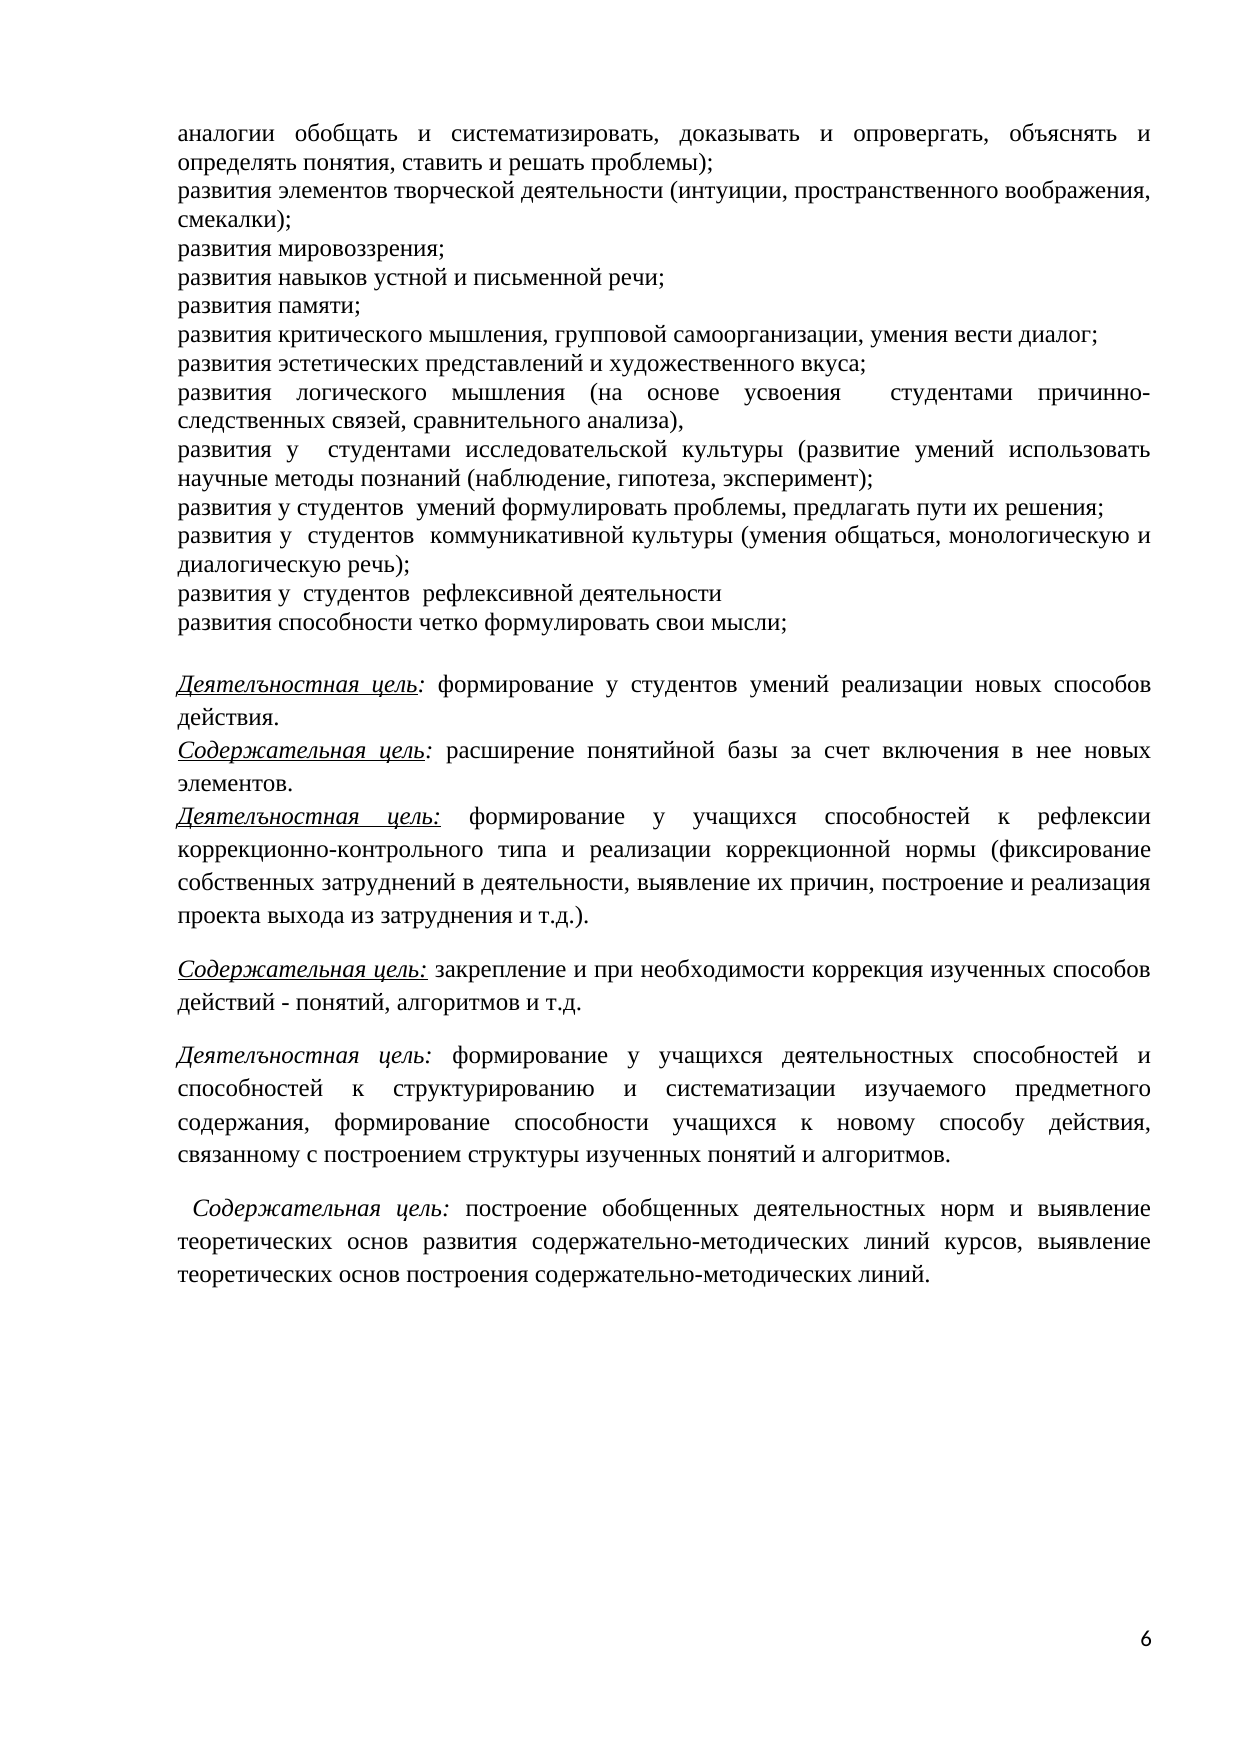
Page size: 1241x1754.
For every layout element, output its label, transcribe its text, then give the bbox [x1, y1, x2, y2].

text развития памяти; [177, 291, 1152, 319]
text развития эстетических представлений и художественного вкуса; [177, 348, 1152, 377]
text аналогии обобщать и систематизировать, доказывать и опровергать, объяснять и определять понятия, ставить и решать проблемы); [177, 118, 1152, 176]
text развития элементов творческой деятельности (интуиции, пространственного воображения, смекалки); [177, 176, 1152, 233]
text Содержательная цель: построение обобщенных деятельностных норм и выявление теоретических основ развития содержательно-методических линий курсов, выявление теоретических основ построения содержательно-методических линий. [177, 1193, 1152, 1288]
text развития критического мышления, групповой самоорганизации, умения вести диалог; [177, 319, 1152, 348]
text Деятелъностная цель: формирование у студентов умений реализации новых способов действия. Содержательная цель: расширение понятийной базы за счет включения в нее новых элементов. Деятелъностная цель: формирование у учащихся способностей к рефлексии коррекционно-контрольного типа и реализации коррекционной нормы (фиксирование собственных затруднений в деятельности, выявление их причин, построение и реализация проекта выхода из затруднения и т.д.). [177, 669, 1152, 928]
text развития у студентами исследовательской культуры (развитие умений использовать научные методы познаний (наблюдение, гипотеза, эксперимент); [177, 434, 1152, 492]
text Деятелъностная цель: формирование у учащихся деятельностных способностей и способностей к структурированию и систематизации изучаемого предметного содержания, формирование способности учащихся к новому способу действия, связанному с построением структуры изученных понятий и алгоритмов. [177, 1041, 1152, 1168]
text развития мировоззрения; [177, 233, 1152, 262]
text развития навыков устной и письменной речи; [177, 262, 1152, 291]
text развития логического мышления (на основе усвоения студентами причинно- следственных связей, сравнительного анализа), [177, 377, 1152, 434]
text Содержательная цель: закрепление и при необходимости коррекция изученных способов действий - понятий, алгоритмов и т.д. [177, 954, 1152, 1015]
text развития у студентов умений формулировать проблемы, предлагать пути их решения; [177, 492, 1152, 521]
text развития у студентов рефлексивной деятельности [177, 578, 1152, 607]
text развития у студентов коммуникативной культуры (умения общаться, монологическую и диалогическую речь); [177, 521, 1152, 578]
text развития способности четко формулировать свои мысли; [177, 607, 1152, 636]
